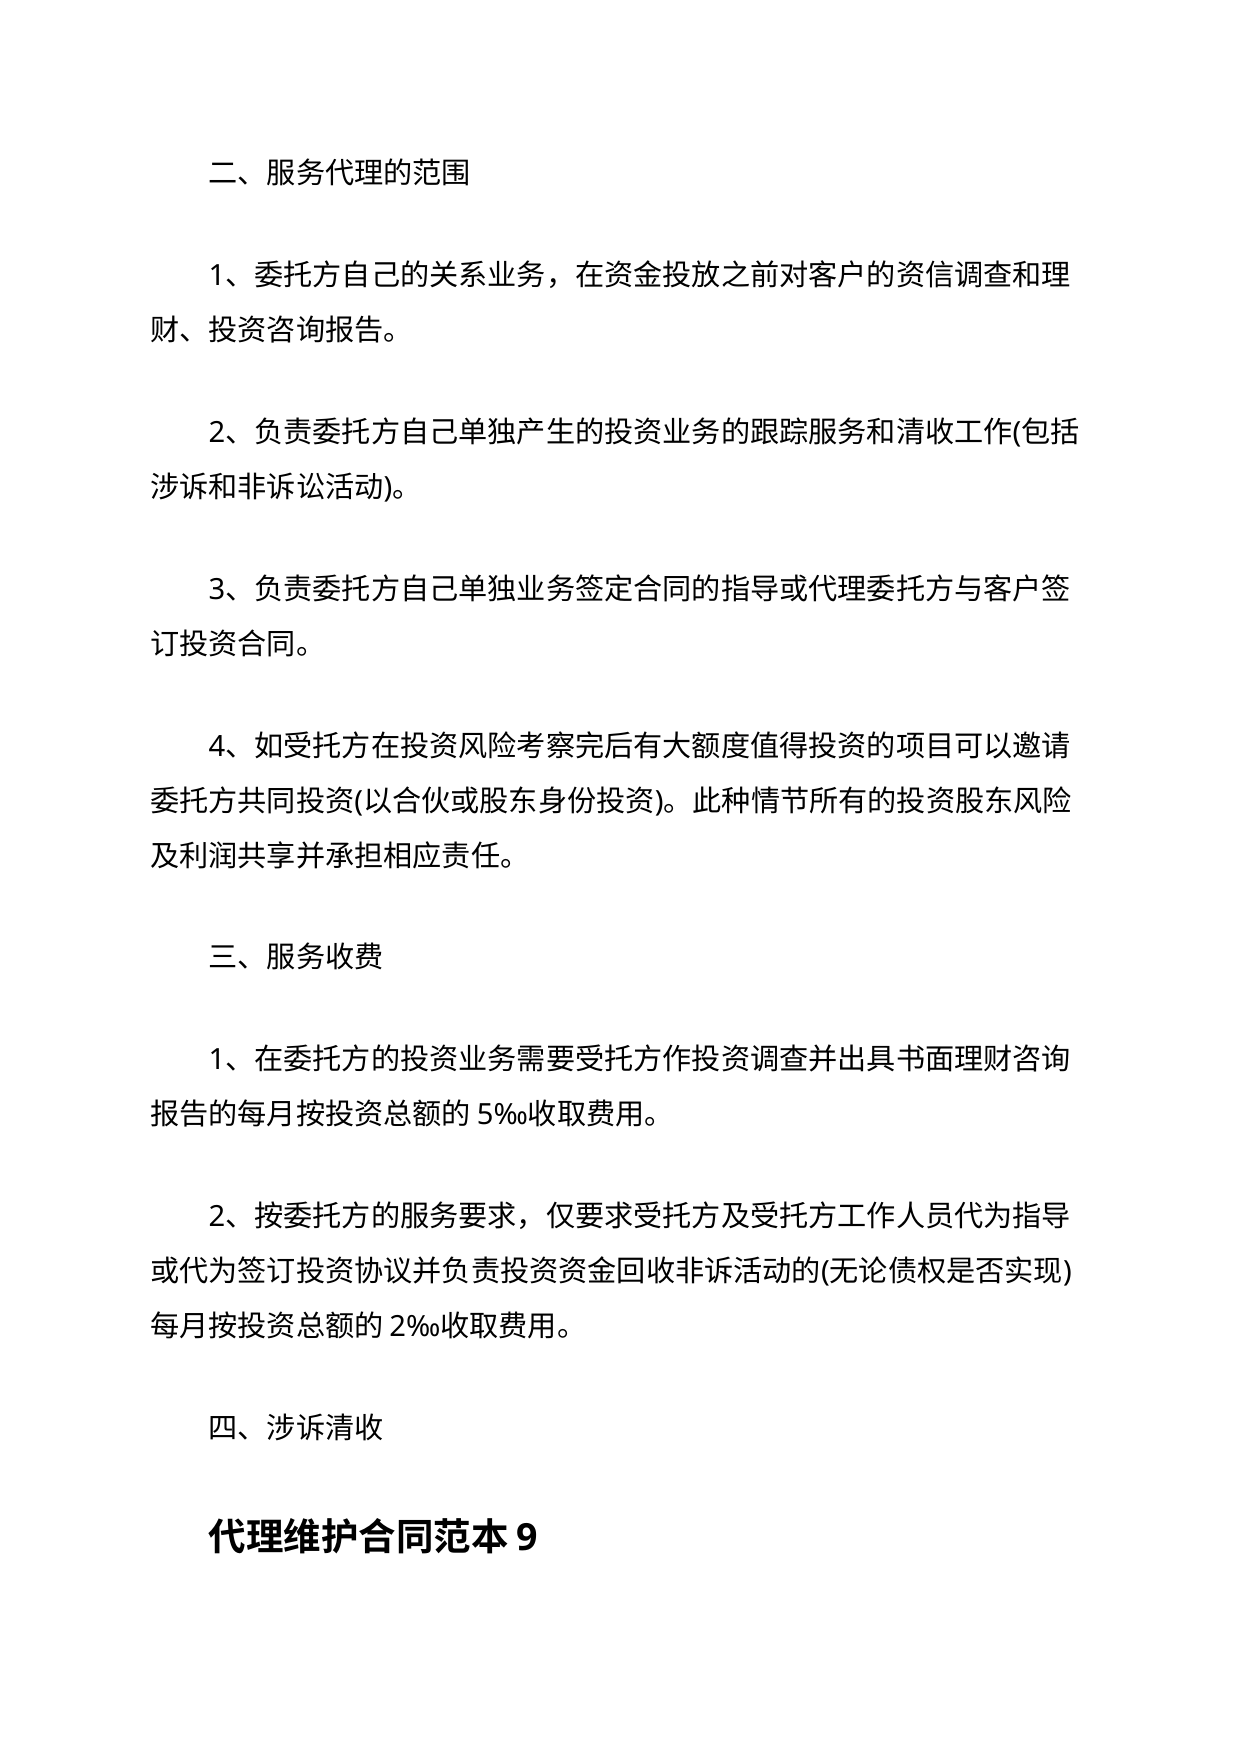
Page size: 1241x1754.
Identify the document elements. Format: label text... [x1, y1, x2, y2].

text 2、按委托方的服务要求，仅要求受托方及受托方工作人员代为指导或代为签订投资协议并负责投资资金回收非诉活动的(无论债权是否实现)每月按投资总额的2‰收取费用。 [150, 1193, 1090, 1345]
text 2、负责委托方自己单独产生的投资业务的跟踪服务和清收工作(包括涉诉和非诉讼活动)。 [150, 408, 1090, 506]
text 四、涉诉清收 [150, 1405, 1090, 1447]
text 代理维护合同范本9 [150, 1507, 1090, 1561]
text 1、委托方自己的关系业务，在资金投放之前对客户的资信调查和理财、投资咨询报告。 [150, 252, 1090, 349]
text 3、负责委托方自己单独业务签定合同的指导或代理委托方与客户签订投资合同。 [150, 566, 1090, 663]
text 4、如受托方在投资风险考察完后有大额度值得投资的项目可以邀请委托方共同投资(以合伙或股东身份投资)。此种情节所有的投资股东风险及利润共享并承担相应责任。 [150, 722, 1090, 874]
text 1、在委托方的投资业务需要受托方作投资调查并出具书面理财咨询报告的每月按投资总额的5‰收取费用。 [150, 1036, 1090, 1133]
text 二、服务代理的范围 [150, 150, 1090, 192]
text 三、服务收费 [150, 934, 1090, 976]
